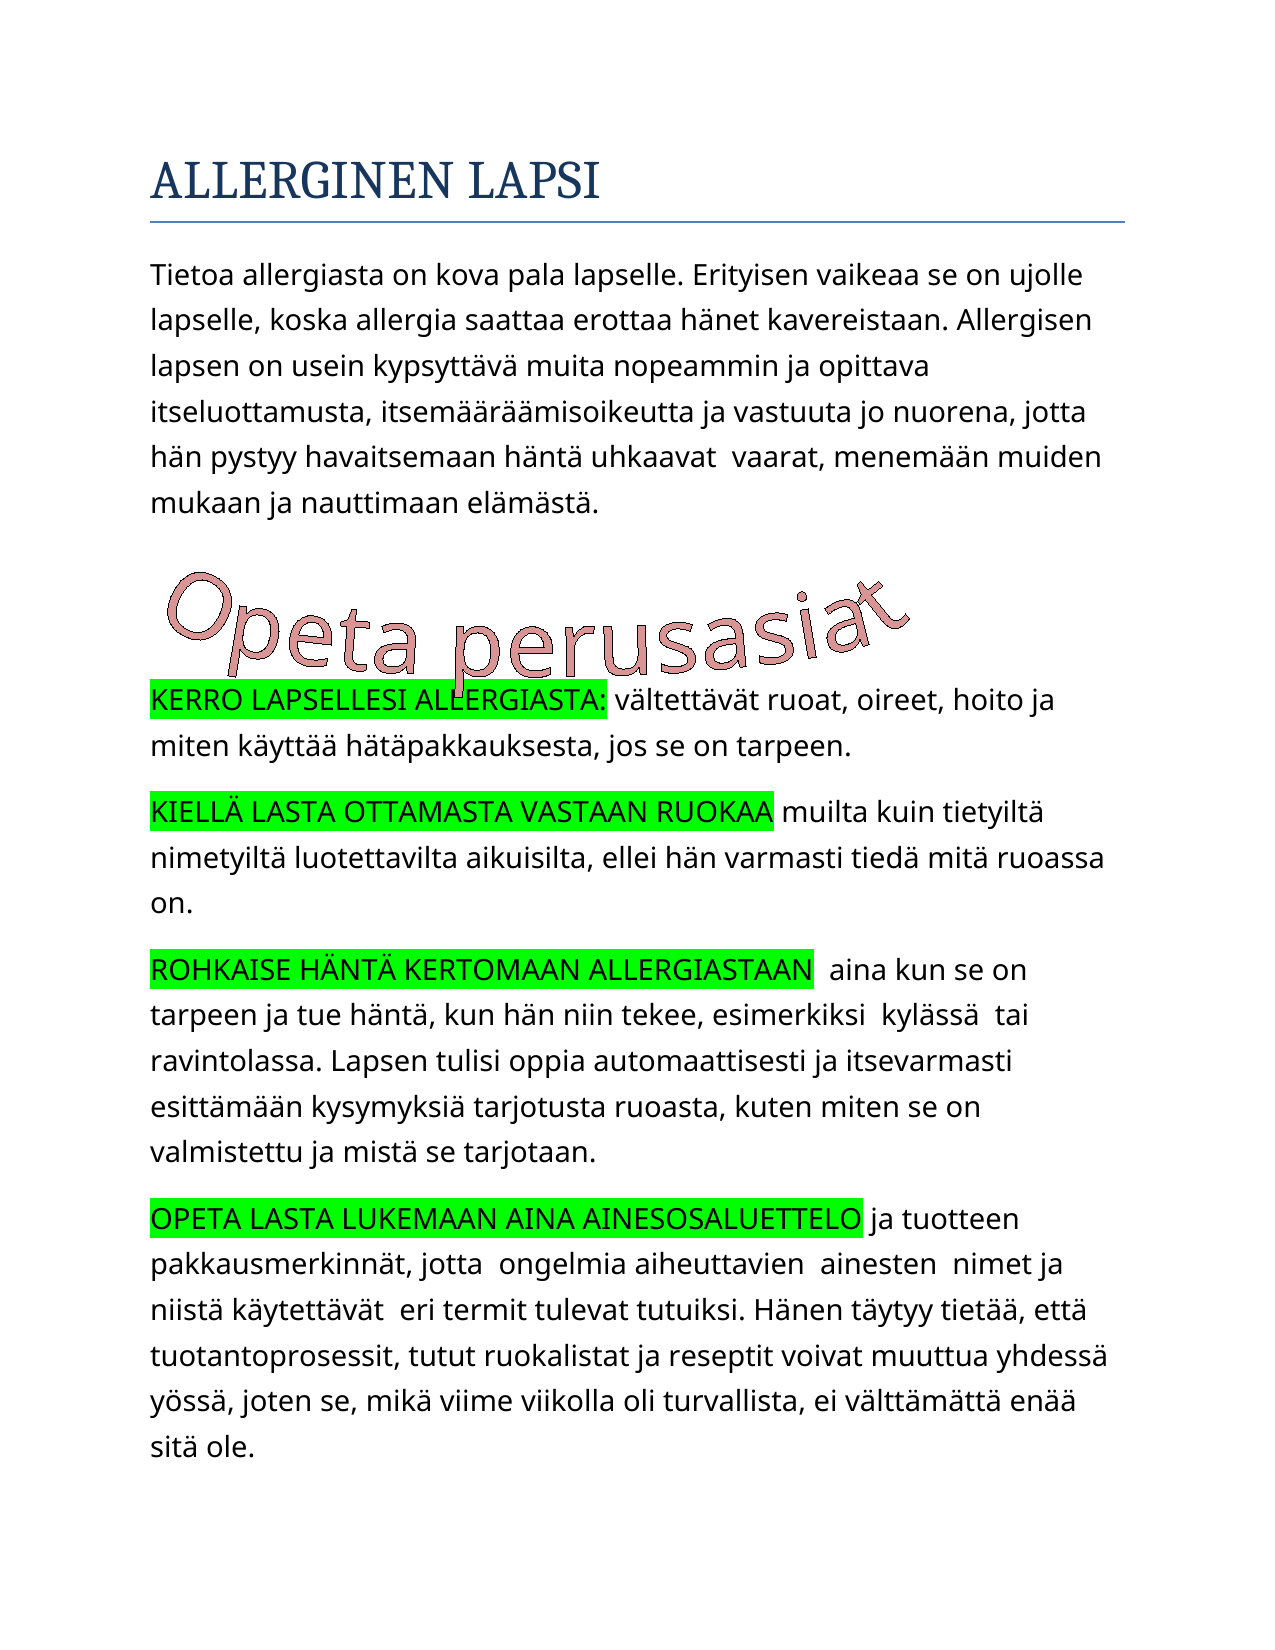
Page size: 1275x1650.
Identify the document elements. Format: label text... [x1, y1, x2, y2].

text ROHKAISE HÄNTÄ KERTOMAAN ALLERGIASTAAN aina kun se on tarpeen ja tue häntä, kun hän niin tekee, esimerkiksi kylässä tai ravintolassa. Lapsen tulisi oppia automaattisesti ja itsevarmasti esittämään kysymyksiä tarjotusta ruoasta, kuten miten se on valmistettu ja mistä se tarjotaan. [150, 949, 1125, 1171]
text KERRO LAPSELLESI ALLERGIASTA: vältettävät ruoat, oireet, hoito ja miten käyttää hätäpakkauksesta, jos se on tarpeen. [150, 679, 1125, 764]
text KIELLÄ LASTA OTTAMASTA VASTAAN RUOKAA muilta kuin tietyiltä nimetyiltä luotettavilta aikuisilta, ellei hän varmasti tiedä mitä ruoassa on. [150, 791, 1125, 922]
text Tietoa allergiasta on kova pala lapselle. Erityisen vaikeaa se on ujolle lapselle, koska allergia saattaa erottaa hänet kavereistaan. Allergisen lapsen on usein kypsyttävä muita nopeammin ja opittava itseluottamusta, itsemääräämisoikeutta ja vastuuta jo nuorena, jotta hän pystyy havaitsemaan häntä uhkaavat vaarat, menemään muiden mukaan ja nauttimaan elämästä. [150, 254, 1125, 522]
title ALLERGINEN LAPSI [150, 150, 1125, 221]
text OPETA LASTA LUKEMAAN AINA AINESOSALUETTELO ja tuotteen pakkausmerkinnät, jotta ongelmia aiheuttavien ainesten nimet ja niistä käytettävät eri termit tulevat tutuiksi. Hänen täytyy tietää, että tuotantoprosessit, tutut ruokalistat ja reseptit voivat muuttua yhdessä yössä, joten se, mikä viime viikolla oli turvallista, ei välttämättä enää sitä ole. [150, 1198, 1125, 1466]
